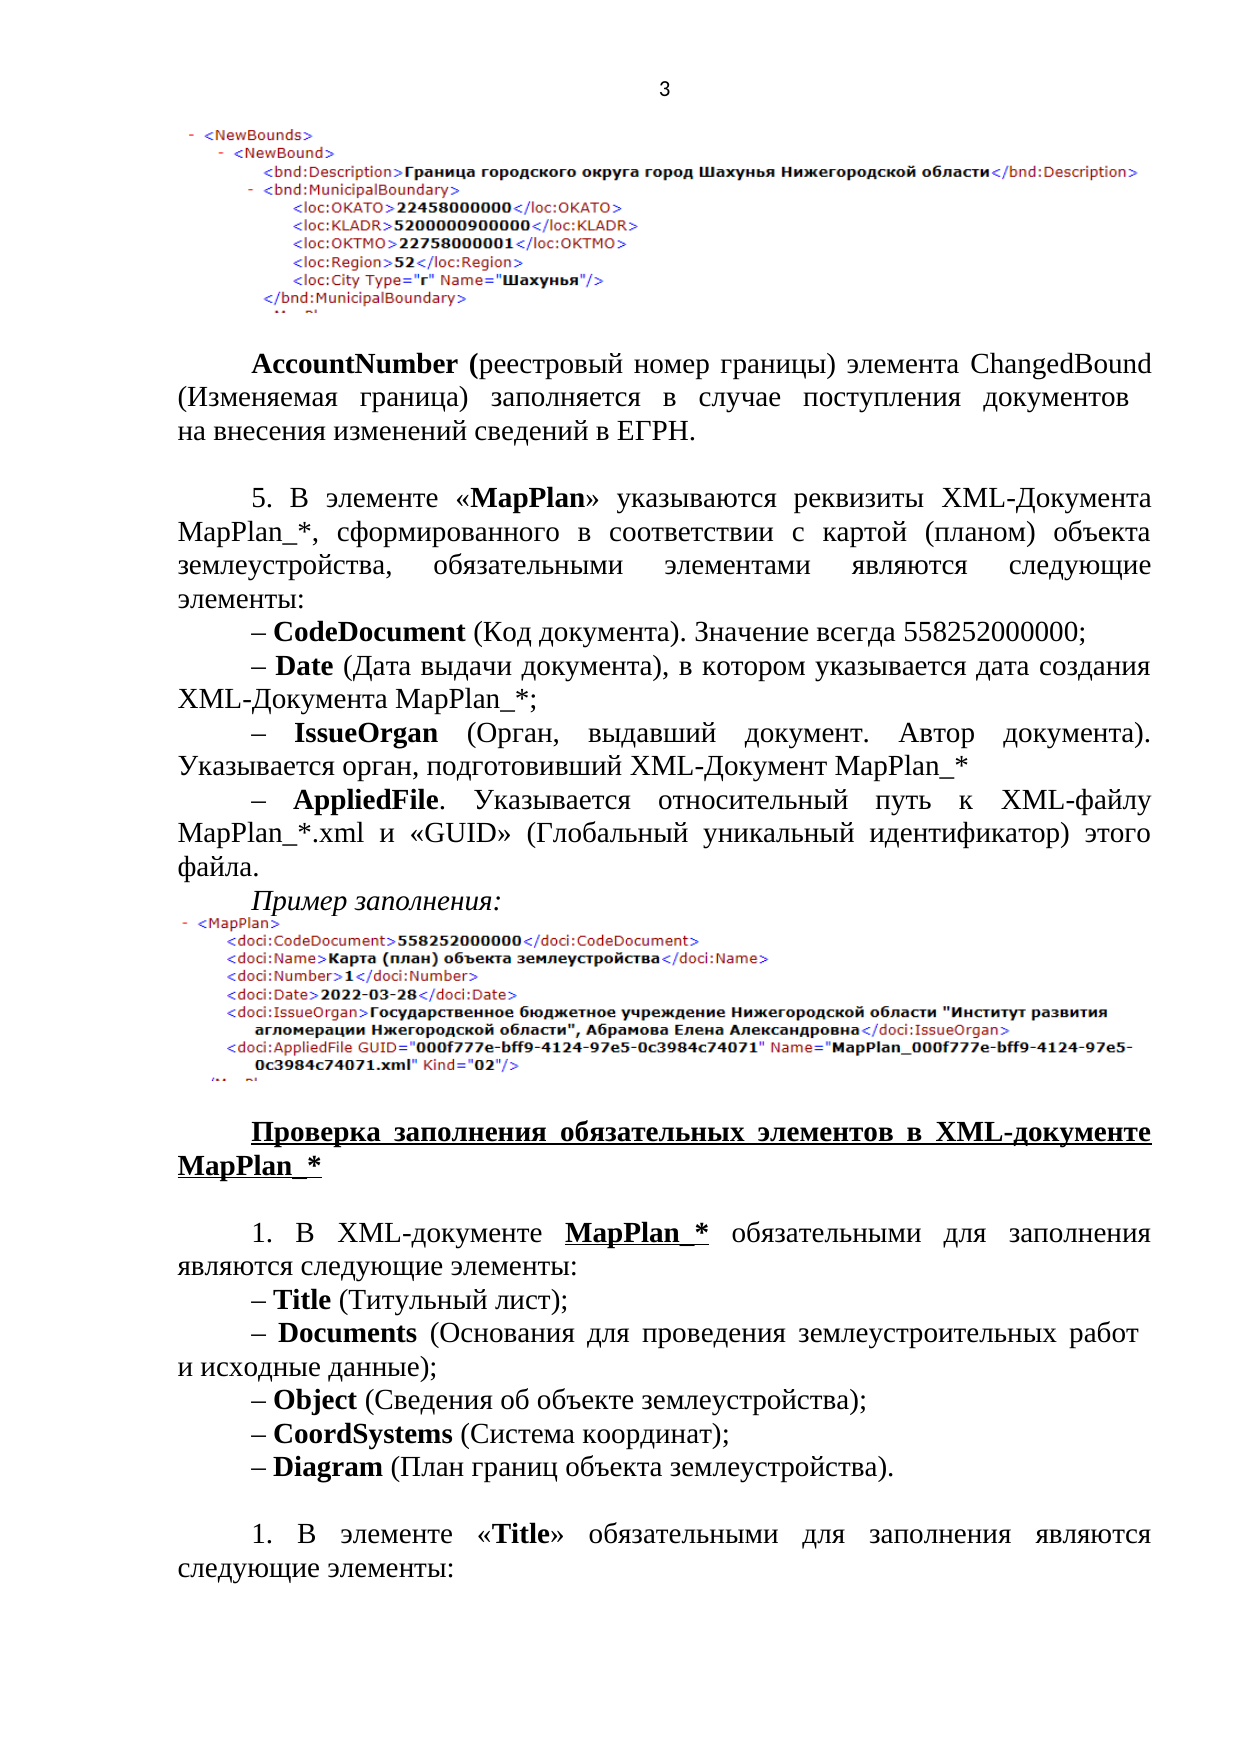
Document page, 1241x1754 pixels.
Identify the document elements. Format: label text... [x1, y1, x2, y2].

text – Diagram (План границ объекта землеустройства). [177, 1449, 1152, 1483]
picture [177, 129, 1142, 313]
text – Object (Сведения об объекте землеустройства); [177, 1382, 1152, 1416]
text 1. В элементе «Title» обязательными для заполнения являются следующие элементы: [177, 1517, 1152, 1584]
text – Title (Титульный лист); [177, 1282, 1152, 1315]
text – AppliedFile. Указывается относительный путь к XML-файлу MapPlan_*.xml и «GUID» (Глобальный уникальный идентификатор) этого файла. [177, 782, 1152, 883]
picture [177, 916, 1142, 1081]
text – IssueOrgan (Орган, выдавший документ. Автор документа). Указывается орган, подготовивший XML-Документ MapPlan_* [177, 715, 1152, 782]
text – Documents (Основания для проведения землеустроительных работ и исходные данные); [177, 1315, 1152, 1382]
text Пример заполнения: [177, 883, 1152, 916]
text Проверка заполнения обязательных элементов в XML-документе MapPlan_* [177, 1114, 1152, 1181]
text – Date (Дата выдачи документа), в котором указывается дата создания XML-Документа MapPlan_*; [177, 648, 1152, 715]
text – CoordSystems (Система координат); [177, 1416, 1152, 1449]
text AccountNumber (реестровый номер границы) элемента ChangedBound (Изменяемая граница) заполняется в случае поступления документов на внесения изменений сведений в ЕГРН. [177, 346, 1152, 447]
text 1. В XML-документе MapPlan_* обязательными для заполнения являются следующие элементы: [177, 1215, 1152, 1282]
text – CodeDocument (Код документа). Значение всегда 558252000000; [177, 614, 1152, 648]
text 5. В элементе «MapPlan» указываются реквизиты XML-Документа MapPlan_*, сформированного в соответствии с картой (планом) объекта землеустройства, обязательными элементами являются следующие элементы: [177, 480, 1152, 614]
